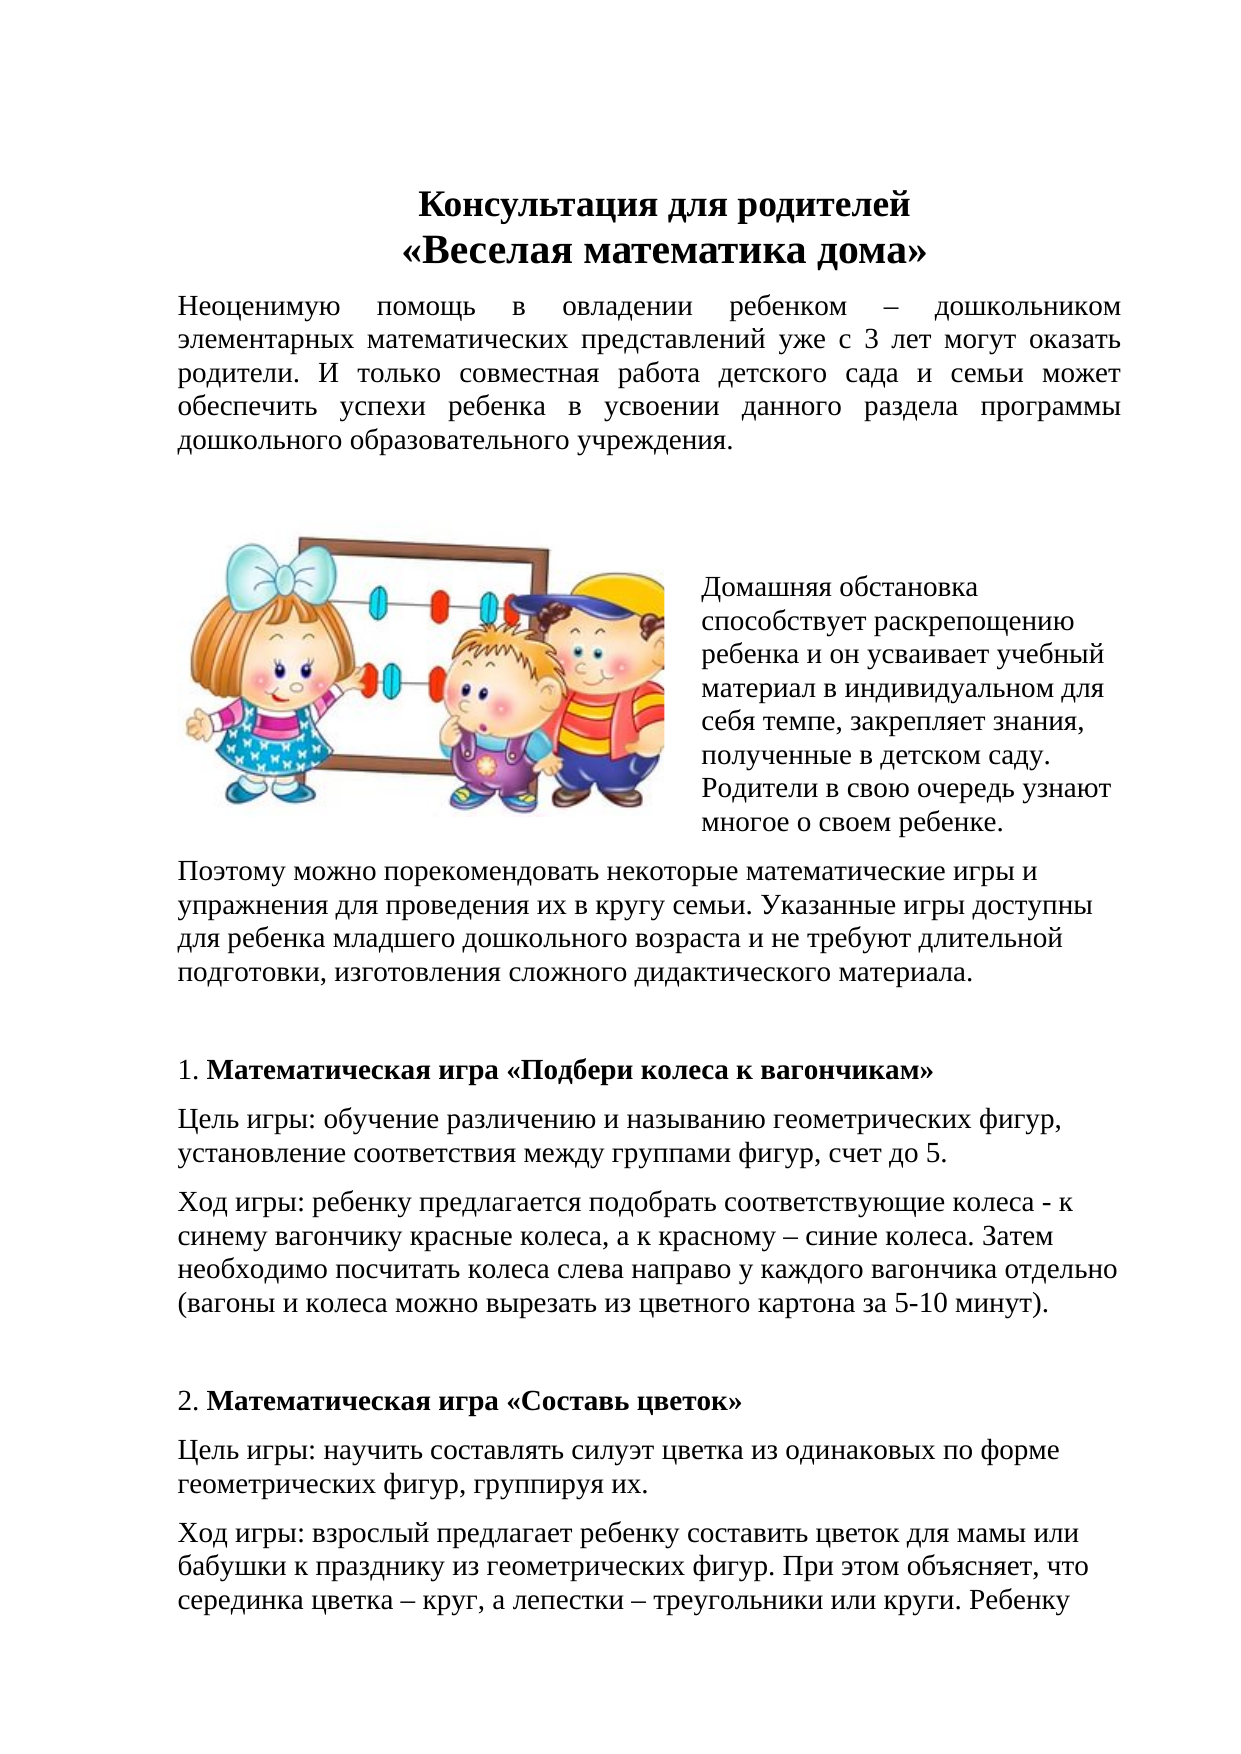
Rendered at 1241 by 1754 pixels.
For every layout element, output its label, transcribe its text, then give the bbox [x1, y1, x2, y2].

picture [177, 520, 665, 817]
text 2. Математическая игра «Составь цветок» [177, 1383, 1152, 1417]
text Поэтому можно порекомендовать некоторые математические игры и упражнения для проведения их в кругу семьи. Указанные игры доступны для ребенка младшего дошкольного возраста и не требуют длительной подготовки, изготовления сложного дидактического материала. [177, 853, 1122, 987]
text Ход игры: ребенку предлагается подобрать соответствующие колеса - к синему вагончику красные колеса, а к красному – синие колеса. Затем необходимо посчитать колеса слева направо у каждого вагончика отдельно (вагоны и колеса можно вырезать из цветного картона за 5-10 минут). [177, 1184, 1152, 1318]
text Цель игры: научить составлять силуэт цветка из одинаковых по форме геометрических фигур, группируя их. [177, 1432, 1152, 1499]
text 1. Математическая игра «Подбери колеса к вагончикам» [177, 1052, 1152, 1086]
text Неоценимую помощь в овладении ребенком – дошкольником элементарных математических представлений уже с 3 лет могут оказать родители. И только совместная работа детского сада и семьи может обеспечить успехи ребенка в усвоении данного раздела программы дошкольного образовательного учреждения. [177, 288, 1122, 455]
text Консультация для родителей «Веселая математика дома» [177, 177, 1152, 272]
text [177, 1515, 1152, 1616]
text Домашняя обстановка способствует раскрепощению ребенка и он усваивает учебный материал в индивидуальном для себя темпе, закрепляет знания, полученные в детском саду. Родители в свою очередь узнают многое о своем ребенке. [701, 569, 1129, 838]
text Цель игры: обучение различению и называнию геометрических фигур, установление соответствия между группами фигур, счет до 5. [177, 1101, 1152, 1168]
